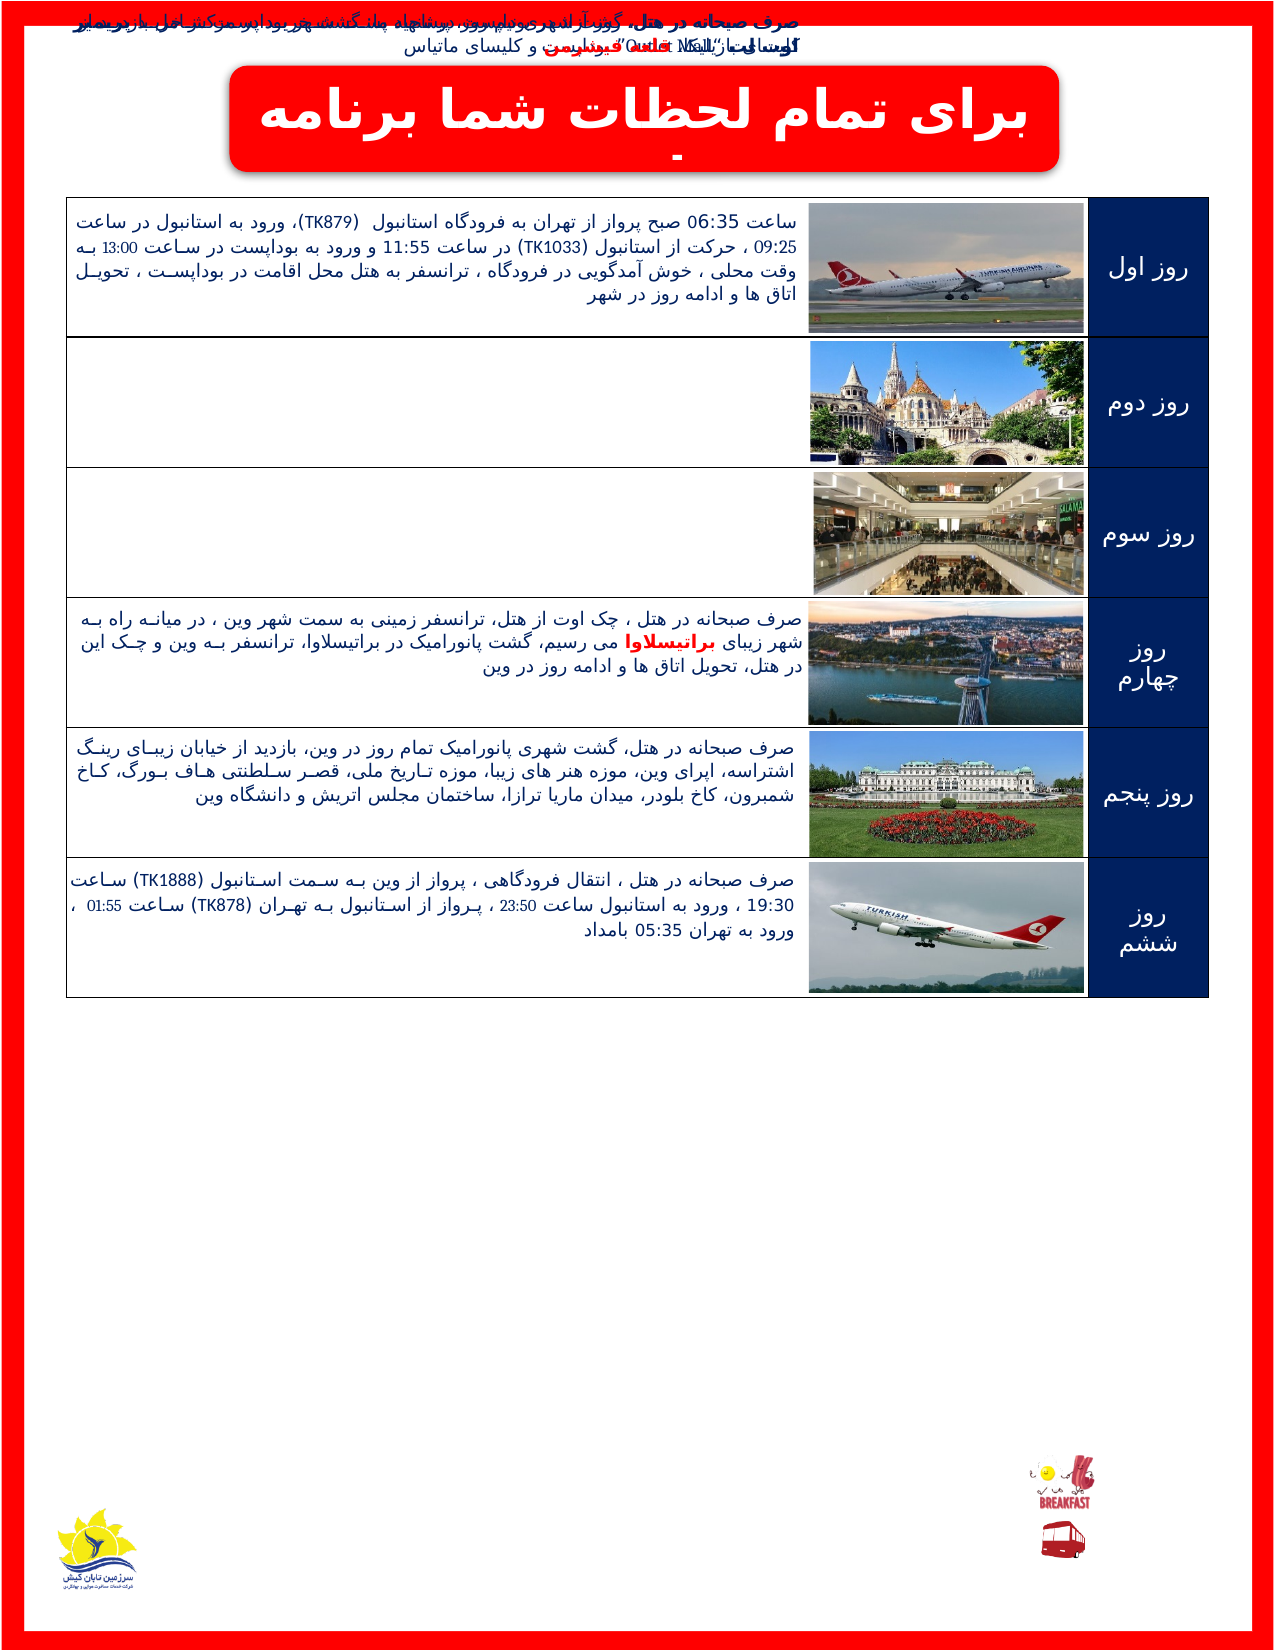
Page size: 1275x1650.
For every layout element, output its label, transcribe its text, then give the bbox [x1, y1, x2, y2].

table_header [67, 198, 1088, 336]
table_cell روز سوم [1089, 468, 1208, 597]
table_header روز اول [1089, 198, 1208, 336]
picture [1, 1, 1274, 1650]
table_cell [67, 338, 1088, 467]
table_cell روز ششم [1089, 858, 1208, 997]
table_cell روز چهارم [1089, 598, 1208, 727]
table_cell [67, 858, 1088, 997]
table_cell [67, 468, 1088, 597]
table_cell [67, 598, 1088, 727]
table_cell [67, 728, 1088, 857]
table_cell روز دوم [1089, 338, 1208, 467]
table_cell روز پنجم [1089, 728, 1208, 857]
